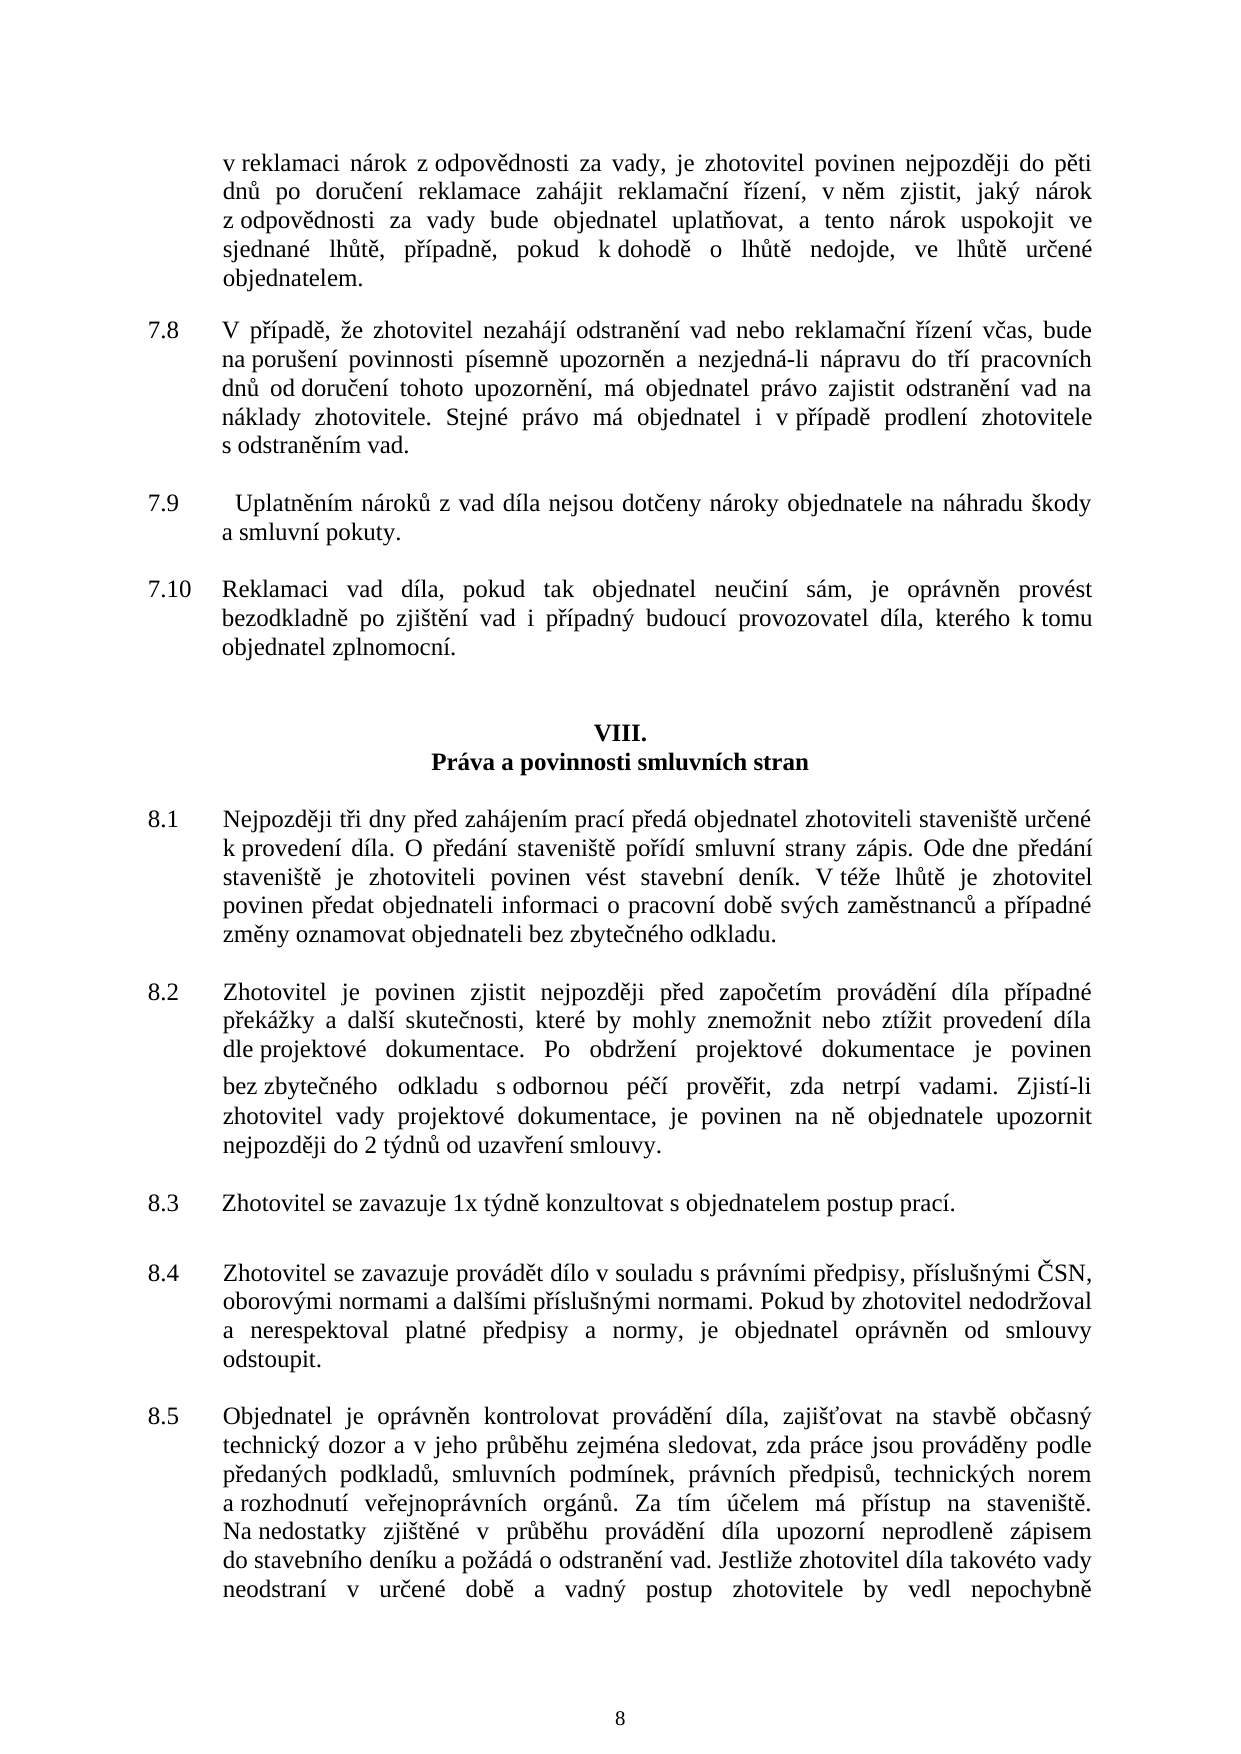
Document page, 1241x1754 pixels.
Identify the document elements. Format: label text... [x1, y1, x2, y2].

text VIII. [148, 718, 1092, 747]
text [148, 148, 1092, 291]
text 8.1 Nejpozději tři dny před zahájením prací předá objednatel zhotoviteli staveniště určené k provedení díla. O předání staveniště pořídí smluvní strany zápis. Ode dne předání staveniště je zhotoviteli povinen vést stavební deník. V téže lhůtě je zhotovitel povinen předat objednateli informaci o pracovní době svých zaměstnanců a případné změny oznamovat objednateli bez zbytečného odkladu. [148, 804, 1092, 948]
text 8.2 Zhotovitel je povinen zjistit nejpozději před započetím provádění díla případné překážky a další skutečnosti, které by mohly znemožnit nebo ztížit provedení díla dle projektové dokumentace. Po obdržení projektové dokumentace je povinen bez zbytečného odkladu s odbornou péčí prověřit, zda netrpí vadami. Zjistí-li zhotovitel vady projektové dokumentace, je povinen na ně objednatele upozornit nejpozději do 2 týdnů od uzavření smlouvy. [148, 977, 1092, 1159]
text Práva a povinnosti smluvních stran [148, 747, 1092, 776]
text 8.4 Zhotovitel se zavazuje provádět dílo v souladu s právními předpisy, příslušnými ČSN, oborovými normami a dalšími příslušnými normami. Pokud by zhotovitel nedodržoval a nerespektoval platné předpisy a normy, je objednatel oprávněn od smlouvy odstoupit. [148, 1258, 1092, 1373]
text 8.3 Zhotovitel se zavazuje 1x týdně konzultovat s objednatelem postup prací. [148, 1188, 1092, 1216]
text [148, 1401, 1092, 1603]
text 7.8 V případě, že zhotovitel nezahájí odstranění vad nebo reklamační řízení včas, bude na porušení povinnosti písemně upozorněn a nezjedná-li nápravu do tří pracovních dnů od doručení tohoto upozornění, má objednatel právo zajistit odstranění vad na náklady zhotovitele. Stejné právo má objednatel i v případě prodlení zhotovitele s odstraněním vad. [148, 316, 1092, 459]
list Uplatněním nároků z vad díla nejsou dotčeny nároky objednatele na náhradu škody a smluvní pokuty. [148, 488, 1092, 546]
list Reklamaci vad díla, pokud tak objednatel neučiní sám, je oprávněn provést bezodkladně po zjištění vad i případný budoucí provozovatel díla, kterého k tomu objednatel zplnomocní. [148, 574, 1092, 661]
